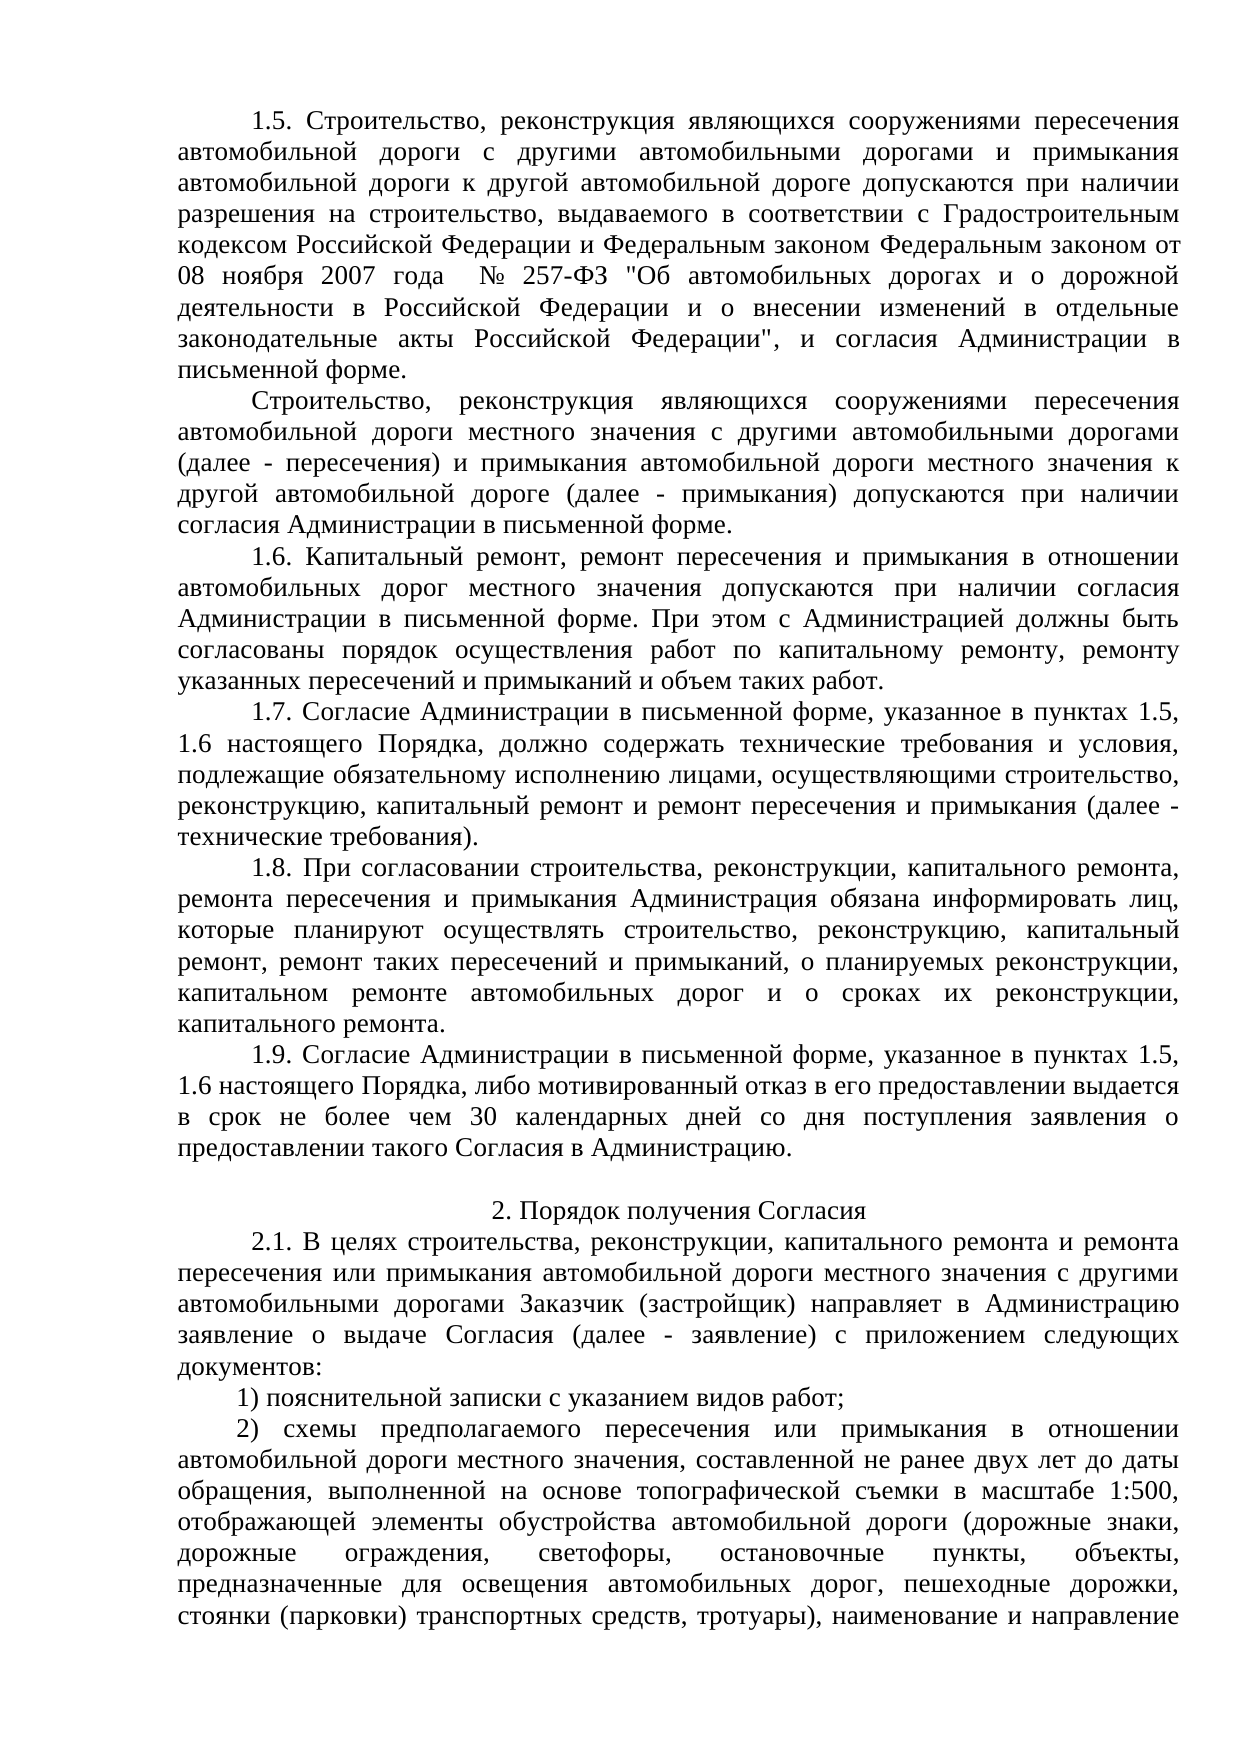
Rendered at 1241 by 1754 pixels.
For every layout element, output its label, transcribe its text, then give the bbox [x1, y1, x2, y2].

text 1.9. Согласие Администрации в письменной форме, указанное в пунктах 1.5, 1.6 настоящего Порядка, либо мотивированный отказ в его предоставлении выдается в срок не более чем 30 календарных дней со дня поступления заявления о предоставлении такого Согласия в Администрацию. [177, 1038, 1181, 1163]
text Строительство, реконструкция являющихся сооружениями пересечения автомобильной дороги местного значения с другими автомобильными дорогами (далее - пересечения) и примыкания автомобильной дороги местного значения к другой автомобильной дороге (далее - примыкания) допускаются при наличии согласия Администрации в письменной форме. [177, 384, 1181, 540]
text 1.5. Строительство, реконструкция являющихся сооружениями пересечения автомобильной дороги с другими автомобильными дорогами и примыкания автомобильной дороги к другой автомобильной дороге допускаются при наличии разрешения на строительство, выдаваемого в соответствии с Градостроительным кодексом Российской Федерации и Федеральным законом Федеральным законом от 08 ноября 2007 года № 257-ФЗ "Об автомобильных дорогах и о дорожной деятельности в Российской Федерации и о внесении изменений в отдельные законодательные акты Российской Федерации", и согласия Администрации в письменной форме. [177, 104, 1181, 384]
text 1.6. Капитальный ремонт, ремонт пересечения и примыкания в отношении автомобильных дорог местного значения допускаются при наличии согласия Администрации в письменной форме. При этом с Администрацией должны быть согласованы порядок осуществления работ по капитальному ремонту, ремонту указанных пересечений и примыканий и объем таких работ. [177, 540, 1181, 696]
text 2.1. В целях строительства, реконструкции, капитального ремонта и ремонта пересечения или примыкания автомобильной дороги местного значения с другими автомобильными дорогами Заказчик (застройщик) направляет в Администрацию заявление о выдаче Согласия (далее - заявление) с приложением следующих документов: [177, 1225, 1181, 1381]
text 1) пояснительной записки с указанием видов работ; [177, 1381, 1181, 1412]
text 1.8. При согласовании строительства, реконструкции, капитального ремонта, ремонта пересечения и примыкания Администрация обязана информировать лиц, которые планируют осуществлять строительство, реконструкцию, капитальный ремонт, ремонт таких пересечений и примыканий, о планируемых реконструкции, капитальном ремонте автомобильных дорог и о сроках их реконструкции, капитального ремонта. [177, 851, 1181, 1038]
text 1.7. Согласие Администрации в письменной форме, указанное в пунктах 1.5, 1.6 настоящего Порядка, должно содержать технические требования и условия, подлежащие обязательному исполнению лицами, осуществляющими строительство, реконструкцию, капитальный ремонт и ремонт пересечения и примыкания (далее - технические требования). [177, 696, 1181, 851]
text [177, 1412, 1181, 1630]
text 2. Порядок получения Согласия [177, 1194, 1181, 1225]
